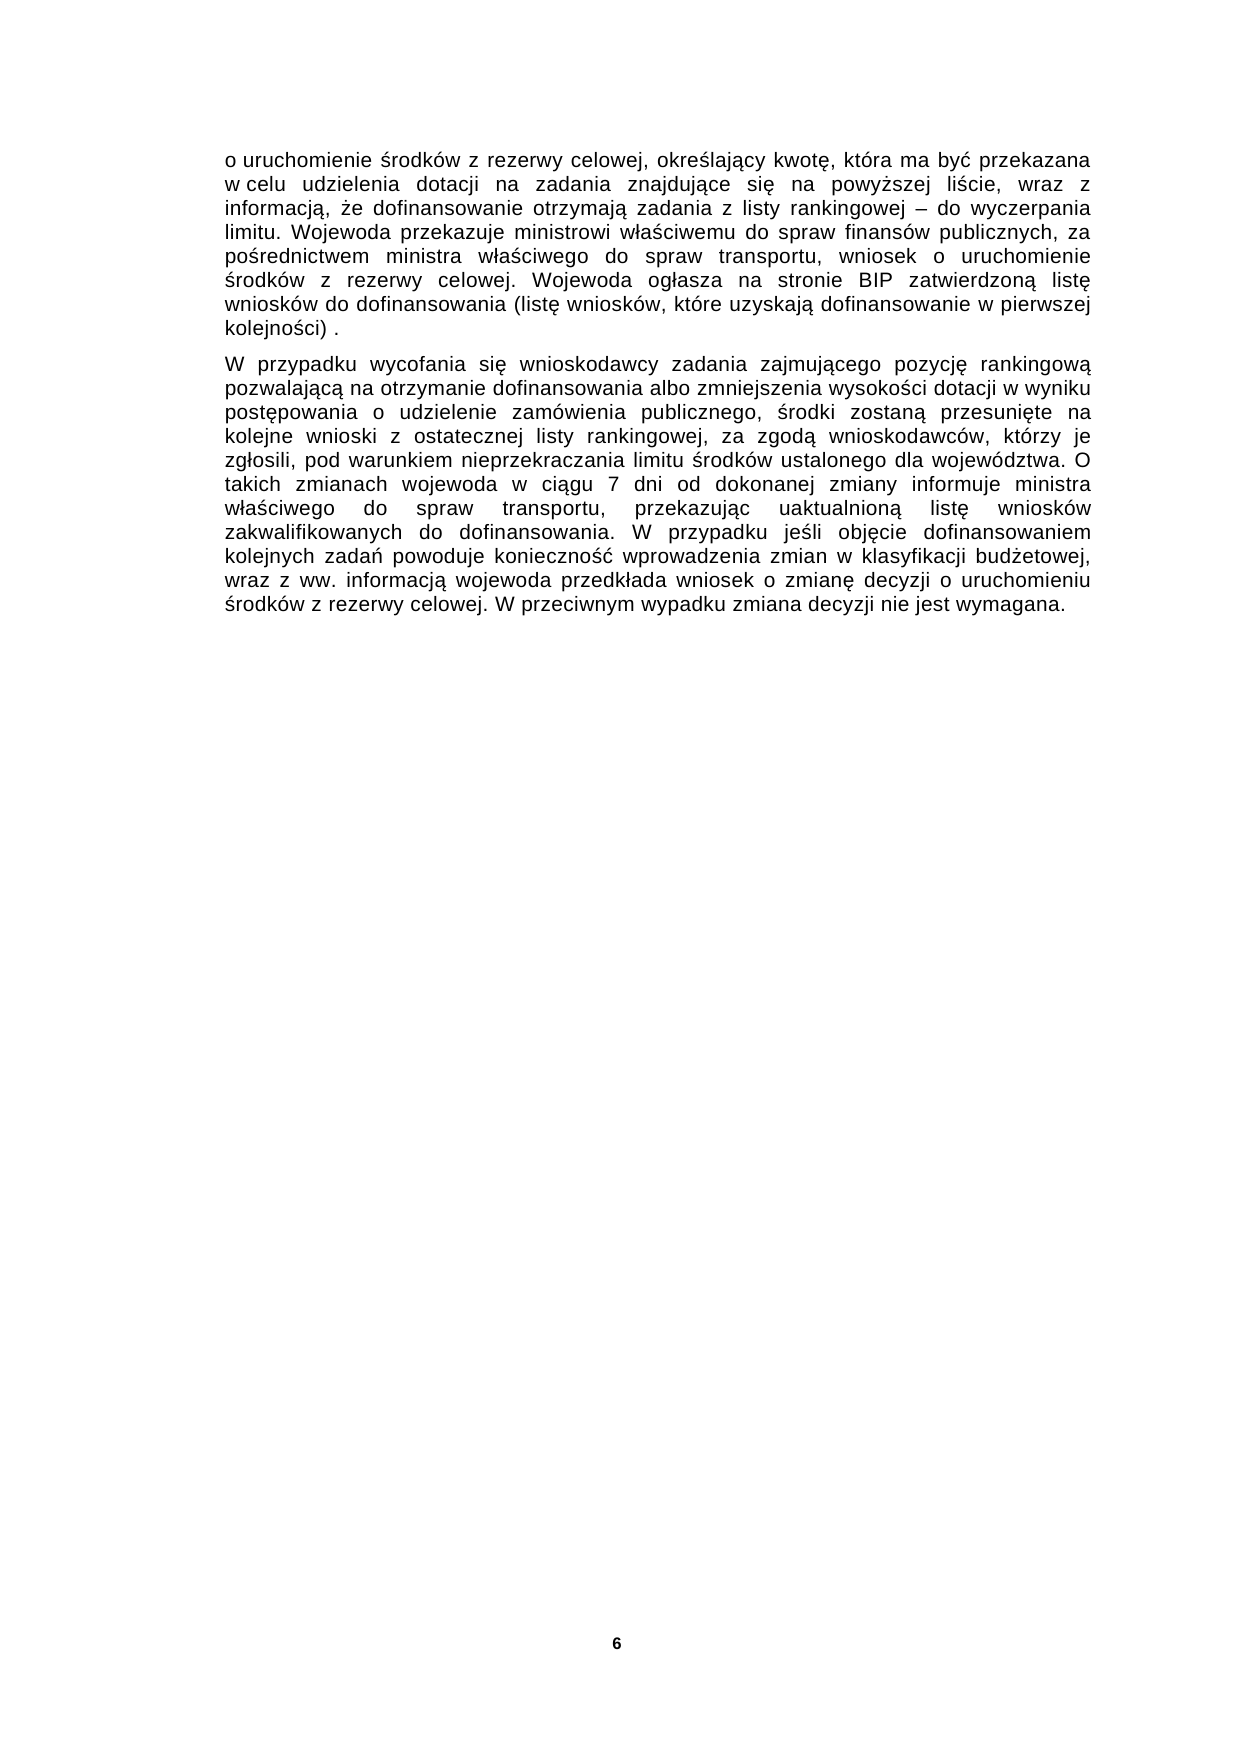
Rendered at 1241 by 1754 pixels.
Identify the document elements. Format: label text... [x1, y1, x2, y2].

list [148, 148, 1092, 339]
text W przypadku wycofania się wnioskodawcy zadania zajmującego pozycję rankingową pozwalającą na otrzymanie dofinansowania albo zmniejszenia wysokości dotacji w wyniku postępowania o udzielenie zamówienia publicznego, środki zostaną przesunięte na kolejne wnioski z ostatecznej listy rankingowej, za zgodą wnioskodawców, którzy je zgłosili, pod warunkiem nieprzekraczania limitu środków ustalonego dla województwa. O takich zmianach wojewoda w ciągu 7 dni od dokonanej zmiany informuje ministra właściwego do spraw transportu, przekazując uaktualnioną listę wniosków zakwalifikowanych do dofinansowania. W przypadku jeśli objęcie dofinansowaniem kolejnych zadań powoduje konieczność wprowadzenia zmian w klasyfikacji budżetowej, wraz z ww. informacją wojewoda przedkłada wniosek o zmianę decyzji o uruchomieniu środków z rezerwy celowej. W przeciwnym wypadku zmiana decyzji nie jest wymagana. [224, 352, 1092, 615]
